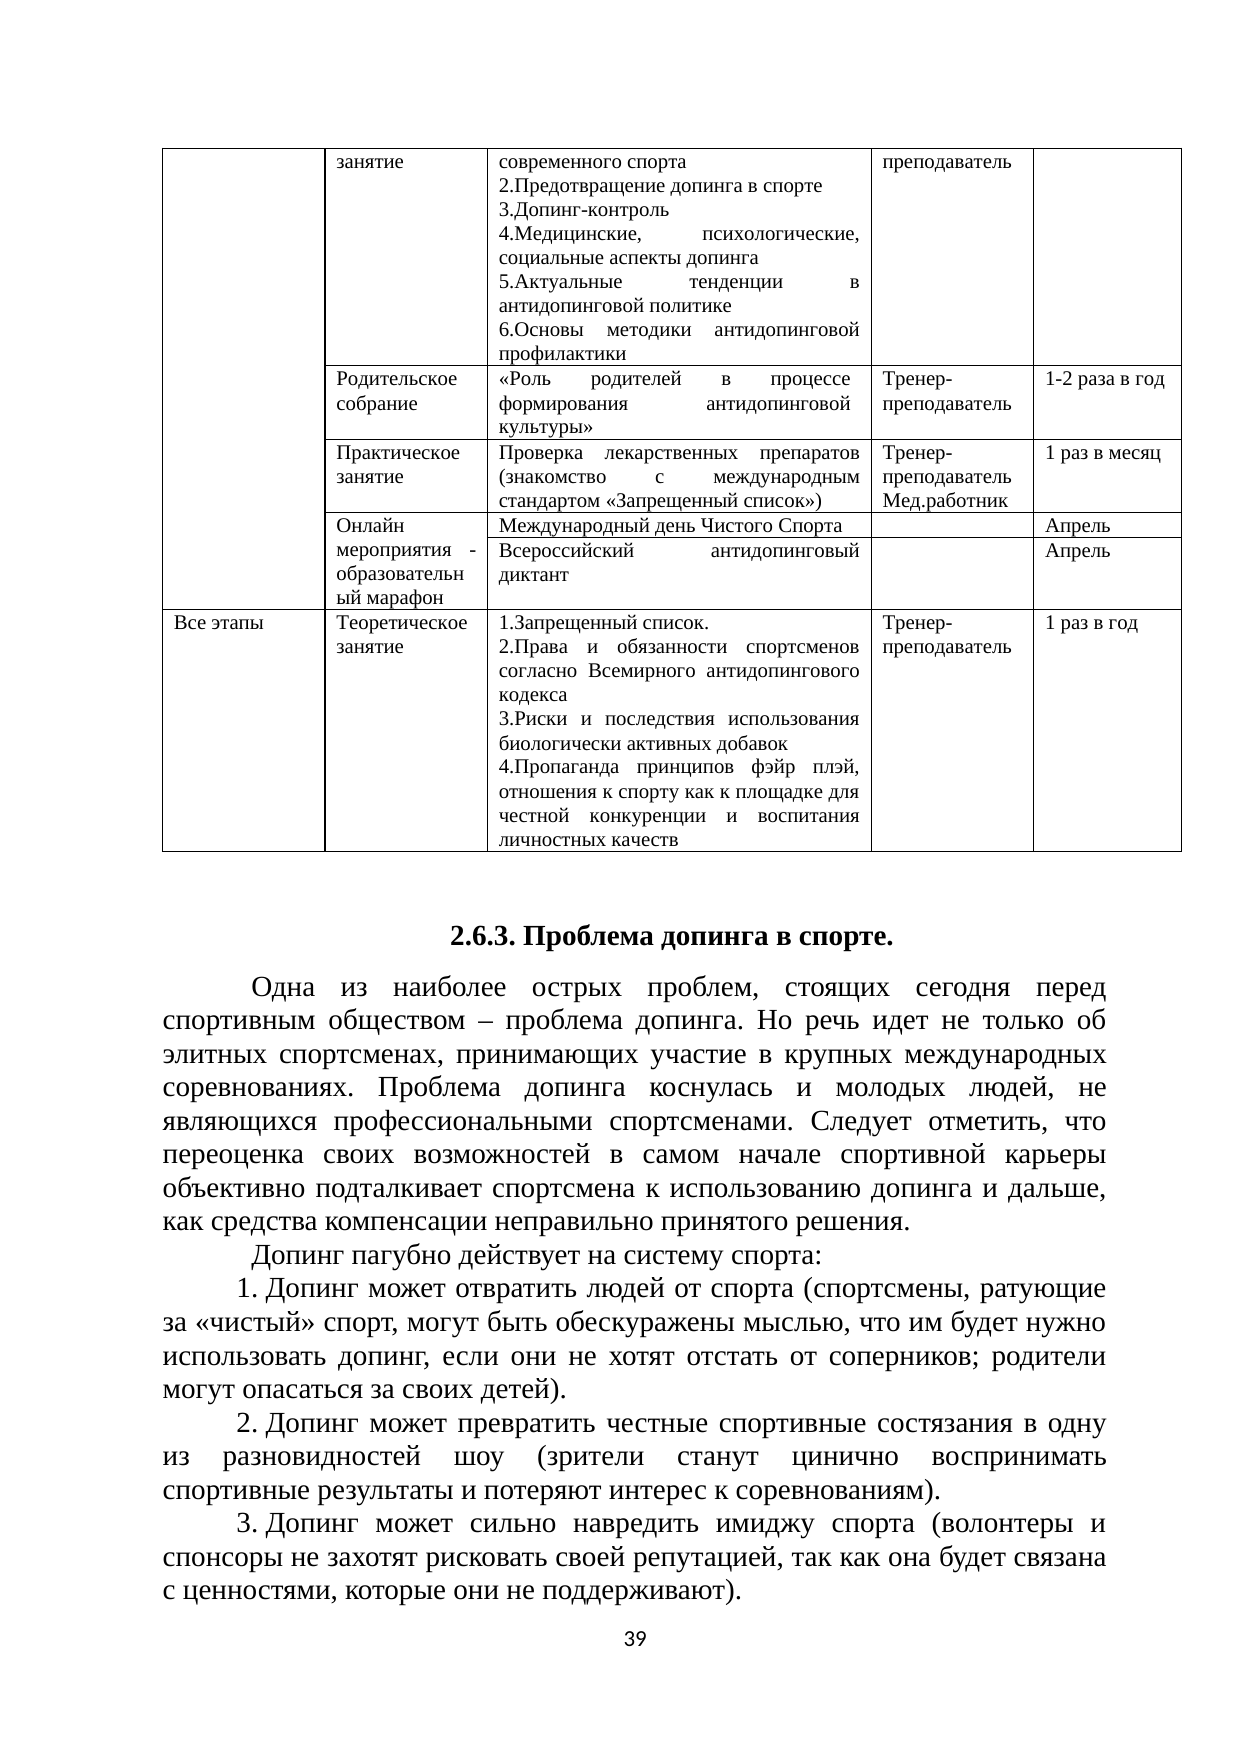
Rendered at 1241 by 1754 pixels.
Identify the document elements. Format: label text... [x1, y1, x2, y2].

list Допинг может превратить честные спортивные состязания в одну из разновидностей шоу (зрители станут цинично воспринимать спортивные результаты и потеряют интерес к соревнованиям). [162, 1405, 1107, 1505]
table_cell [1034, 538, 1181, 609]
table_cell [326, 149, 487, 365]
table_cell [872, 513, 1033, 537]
text Допинг пагубно действует на систему спорта: [162, 1237, 1107, 1271]
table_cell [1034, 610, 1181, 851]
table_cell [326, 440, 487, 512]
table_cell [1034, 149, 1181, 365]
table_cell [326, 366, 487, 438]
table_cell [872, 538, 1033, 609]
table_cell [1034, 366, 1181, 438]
list Допинг может отвратить людей от спорта (спортсмены, ратующие за «чистый» спорт, могут быть обескуражены мыслью, что им будет нужно использовать допинг, если они не хотят отстать от соперников; родители могут опасаться за своих детей). [162, 1271, 1107, 1405]
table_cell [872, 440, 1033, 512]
text Одна из наиболее острых проблем, стоящих сегодня перед спортивным обществом – проблема допинга. Но речь идет не только об элитных спортсменах, принимающих участие в крупных международных соревнованиях. Проблема допинга коснулась и молодых людей, не являющихся профессиональными спортсменами. Следует отметить, что переоценка своих возможностей в самом начале спортивной карьеры объективно подталкивает спортсмена к использованию допинга и дальше, как средства компенсации неправильно принятого решения. [162, 969, 1107, 1237]
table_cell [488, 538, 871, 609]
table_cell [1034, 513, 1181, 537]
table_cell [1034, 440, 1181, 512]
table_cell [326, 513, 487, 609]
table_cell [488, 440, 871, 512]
text 2.6.3. Проблема допинга в спорте. [162, 918, 1107, 952]
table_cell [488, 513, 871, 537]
list Допинг может сильно навредить имиджу спорта (волонтеры и спонсоры не захотят рисковать своей репутацией, так как она будет связана с ценностями, которые они не поддерживают). [162, 1505, 1107, 1606]
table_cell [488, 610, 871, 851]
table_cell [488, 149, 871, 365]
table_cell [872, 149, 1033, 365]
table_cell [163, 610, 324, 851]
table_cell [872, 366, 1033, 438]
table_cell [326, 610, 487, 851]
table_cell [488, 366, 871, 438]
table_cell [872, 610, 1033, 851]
